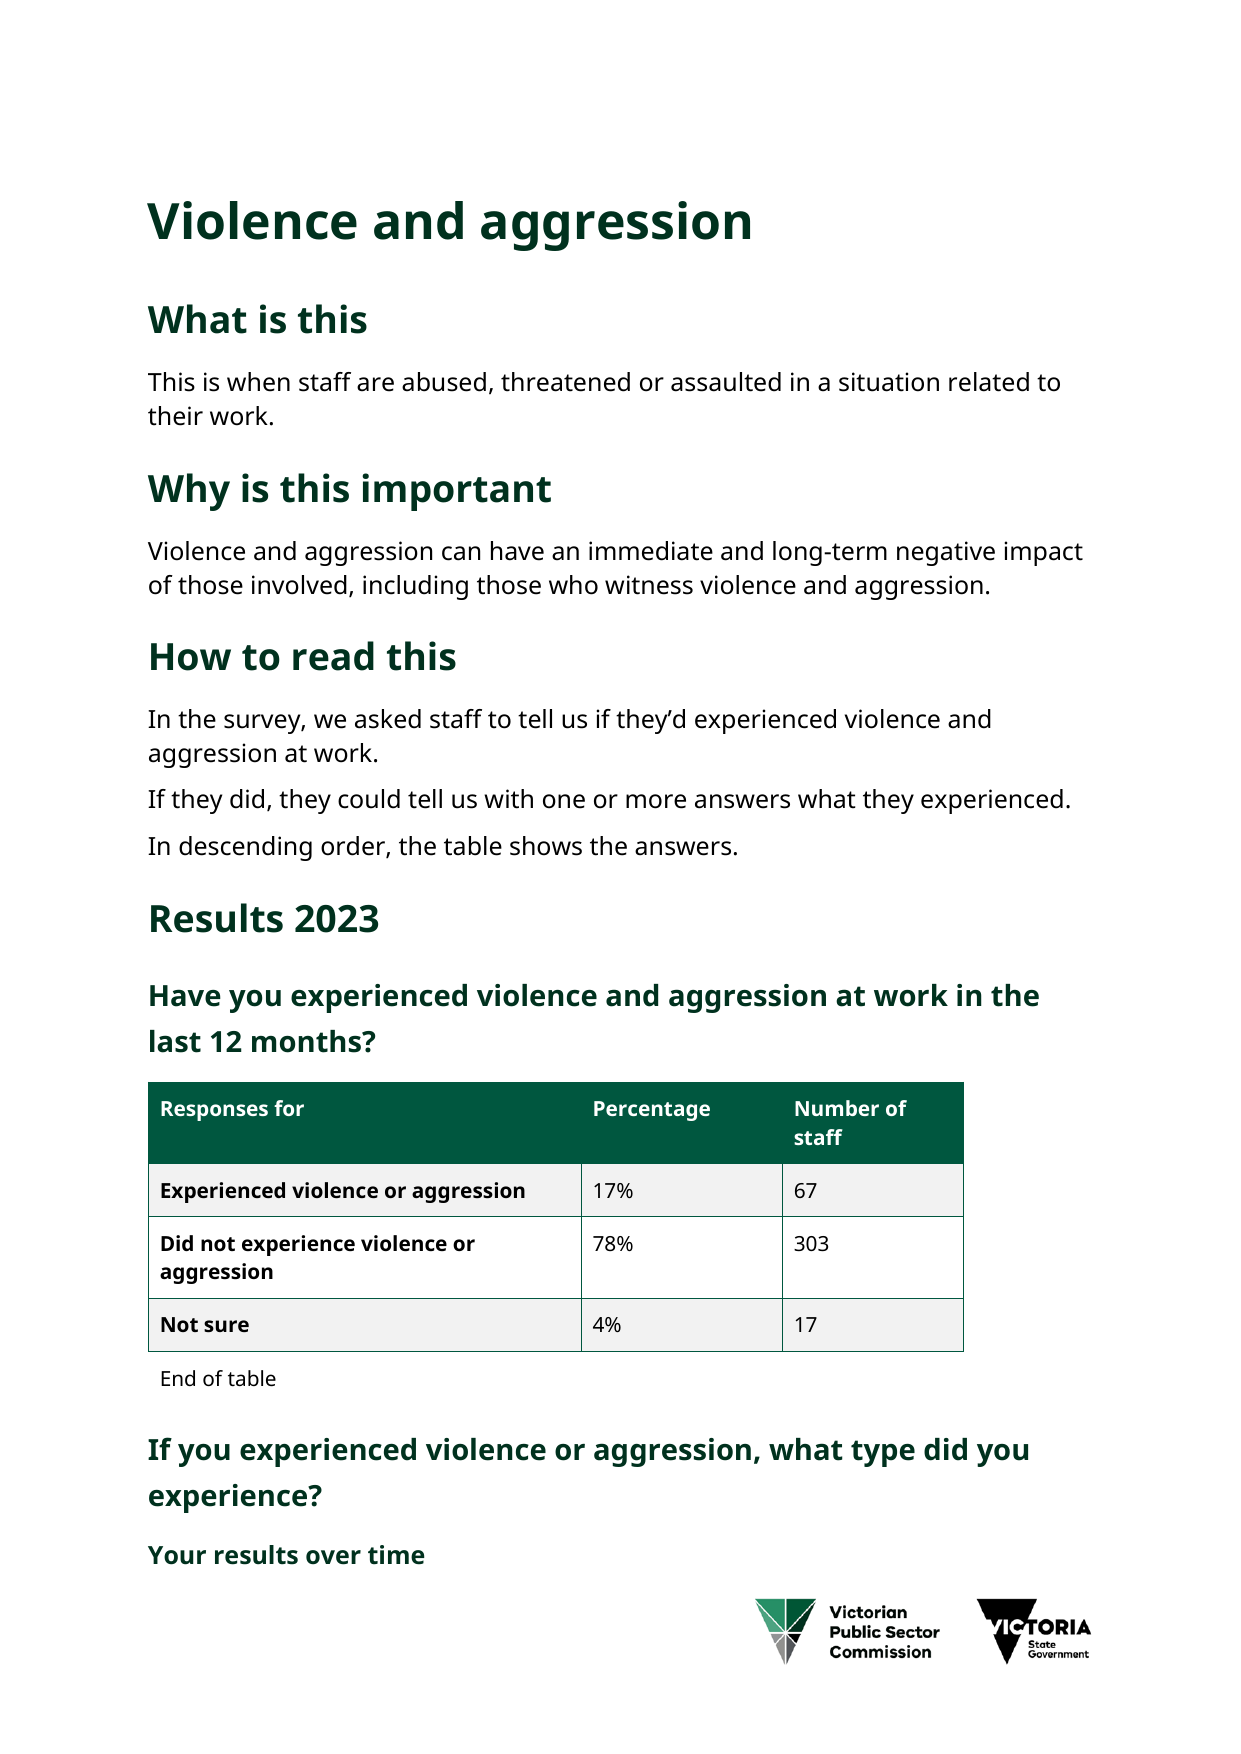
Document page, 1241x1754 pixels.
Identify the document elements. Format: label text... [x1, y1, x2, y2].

subtitle If you experienced violence or aggression, what type did you experience? [148, 1429, 1092, 1515]
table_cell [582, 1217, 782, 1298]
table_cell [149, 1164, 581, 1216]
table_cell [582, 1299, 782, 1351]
picture [754, 1598, 1093, 1666]
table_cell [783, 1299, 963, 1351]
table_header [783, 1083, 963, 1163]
subtitle Why is this important [148, 462, 1092, 513]
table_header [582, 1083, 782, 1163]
subtitle Results 2023 [148, 892, 1092, 943]
subtitle Violence and aggression [148, 186, 1092, 254]
subtitle Your results over time [148, 1537, 1092, 1571]
text This is when staff are abused, threatened or assaulted in a situation related to their work. [148, 365, 1092, 433]
text In the survey, we asked staff to tell us if they’d experienced violence and aggression at work. [148, 702, 1092, 770]
text If they did, they could tell us with one or more answers what they experienced. [148, 782, 1092, 816]
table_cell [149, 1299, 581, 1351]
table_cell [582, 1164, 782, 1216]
subtitle How to read this [148, 631, 1092, 682]
text In descending order, the table shows the answers. [148, 829, 1092, 863]
text Violence and aggression can have an immediate and long-term negative impact of those involved, including those who witness violence and aggression. [148, 533, 1092, 601]
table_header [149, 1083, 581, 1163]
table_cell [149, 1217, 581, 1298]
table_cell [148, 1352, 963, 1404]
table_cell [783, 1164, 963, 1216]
subtitle What is this [148, 294, 1092, 345]
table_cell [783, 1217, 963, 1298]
subtitle Have you experienced violence and aggression at work in the last 12 months? [148, 976, 1092, 1061]
